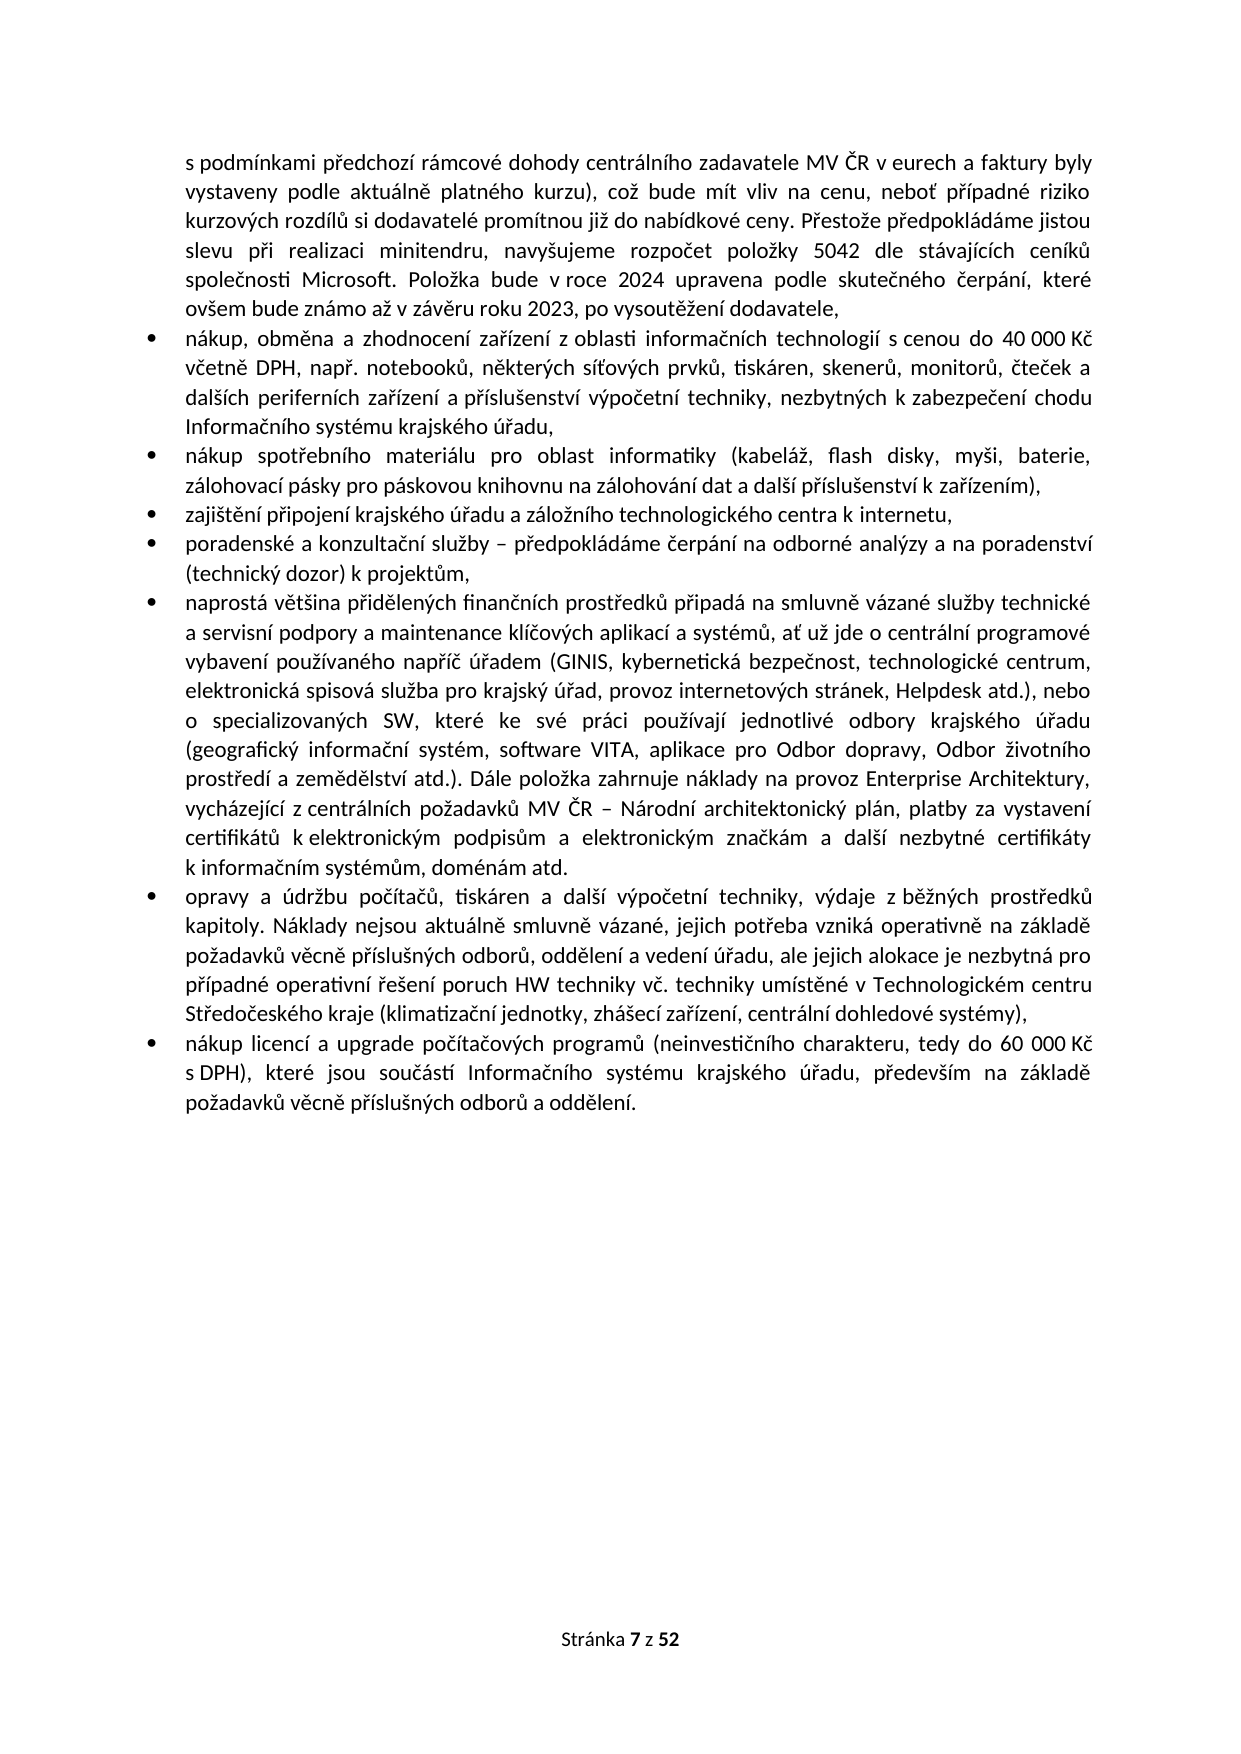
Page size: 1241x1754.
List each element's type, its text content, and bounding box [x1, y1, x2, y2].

list zajištění připojení krajského úřadu a záložního technologického centra k internetu, [148, 500, 1092, 528]
list naprostá většina přidělených finančních prostředků připadá na smluvně vázané služby technické a servisní podpory a maintenance klíčových aplikací a systémů, ať už jde o centrální programové vybavení používaného napříč úřadem (GINIS, kybernetická bezpečnost, technologické centrum, elektronická spisová služba pro krajský úřad, provoz internetových stránek, Helpdesk atd.), nebo o specializovaných SW, které ke své práci používají jednotlivé odbory krajského úřadu (geografický informační systém, software VITA, aplikace pro Odbor dopravy, Odbor životního prostředí a zemědělství atd.). Dále položka zahrnuje náklady na provoz Enterprise Architektury, vycházející z centrálních požadavků MV ČR – Národní architektonický plán, platby za vystavení certifikátů k elektronickým podpisům a elektronickým značkám a další nezbytné certifikáty k informačním systémům, doménám atd. [148, 588, 1092, 881]
list nákup, obměna a zhodnocení zařízení z oblasti informačních technologií s cenou do 40 000 Kč včetně DPH, např. notebooků, některých síťových prvků, tiskáren, skenerů, monitorů, čteček a dalších periferních zařízení a příslušenství výpočetní techniky, nezbytných k zabezpečení chodu Informačního systému krajského úřadu, [148, 324, 1092, 440]
list nákup licencí a upgrade počítačových programů (neinvestičního charakteru, tedy do 60 000 Kč s DPH), které jsou součástí Informačního systému krajského úřadu, především na základě požadavků věcně příslušných odborů a oddělení. [148, 1029, 1092, 1116]
list opravy a údržbu počítačů, tiskáren a další výpočetní techniky, výdaje z běžných prostředků kapitoly. Náklady nejsou aktuálně smluvně vázané, jejich potřeba vzniká operativně na základě požadavků věcně příslušných odborů, oddělení a vedení úřadu, ale jejich alokace je nezbytná pro případné operativní řešení poruch HW techniky vč. techniky umístěné v Technologickém centru Středočeského kraje (klimatizační jednotky, zhášecí zařízení, centrální dohledové systémy), [148, 882, 1092, 1028]
list nákup spotřebního materiálu pro oblast informatiky (kabeláž, flash disky, myši, baterie, zálohovací pásky pro páskovou knihovnu na zálohování dat a další příslušenství k zařízením), [148, 441, 1092, 499]
list poradenské a konzultační služby – předpokládáme čerpání na odborné analýzy a na poradenství (technický dozor) k projektům, [148, 529, 1092, 587]
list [148, 148, 1092, 323]
